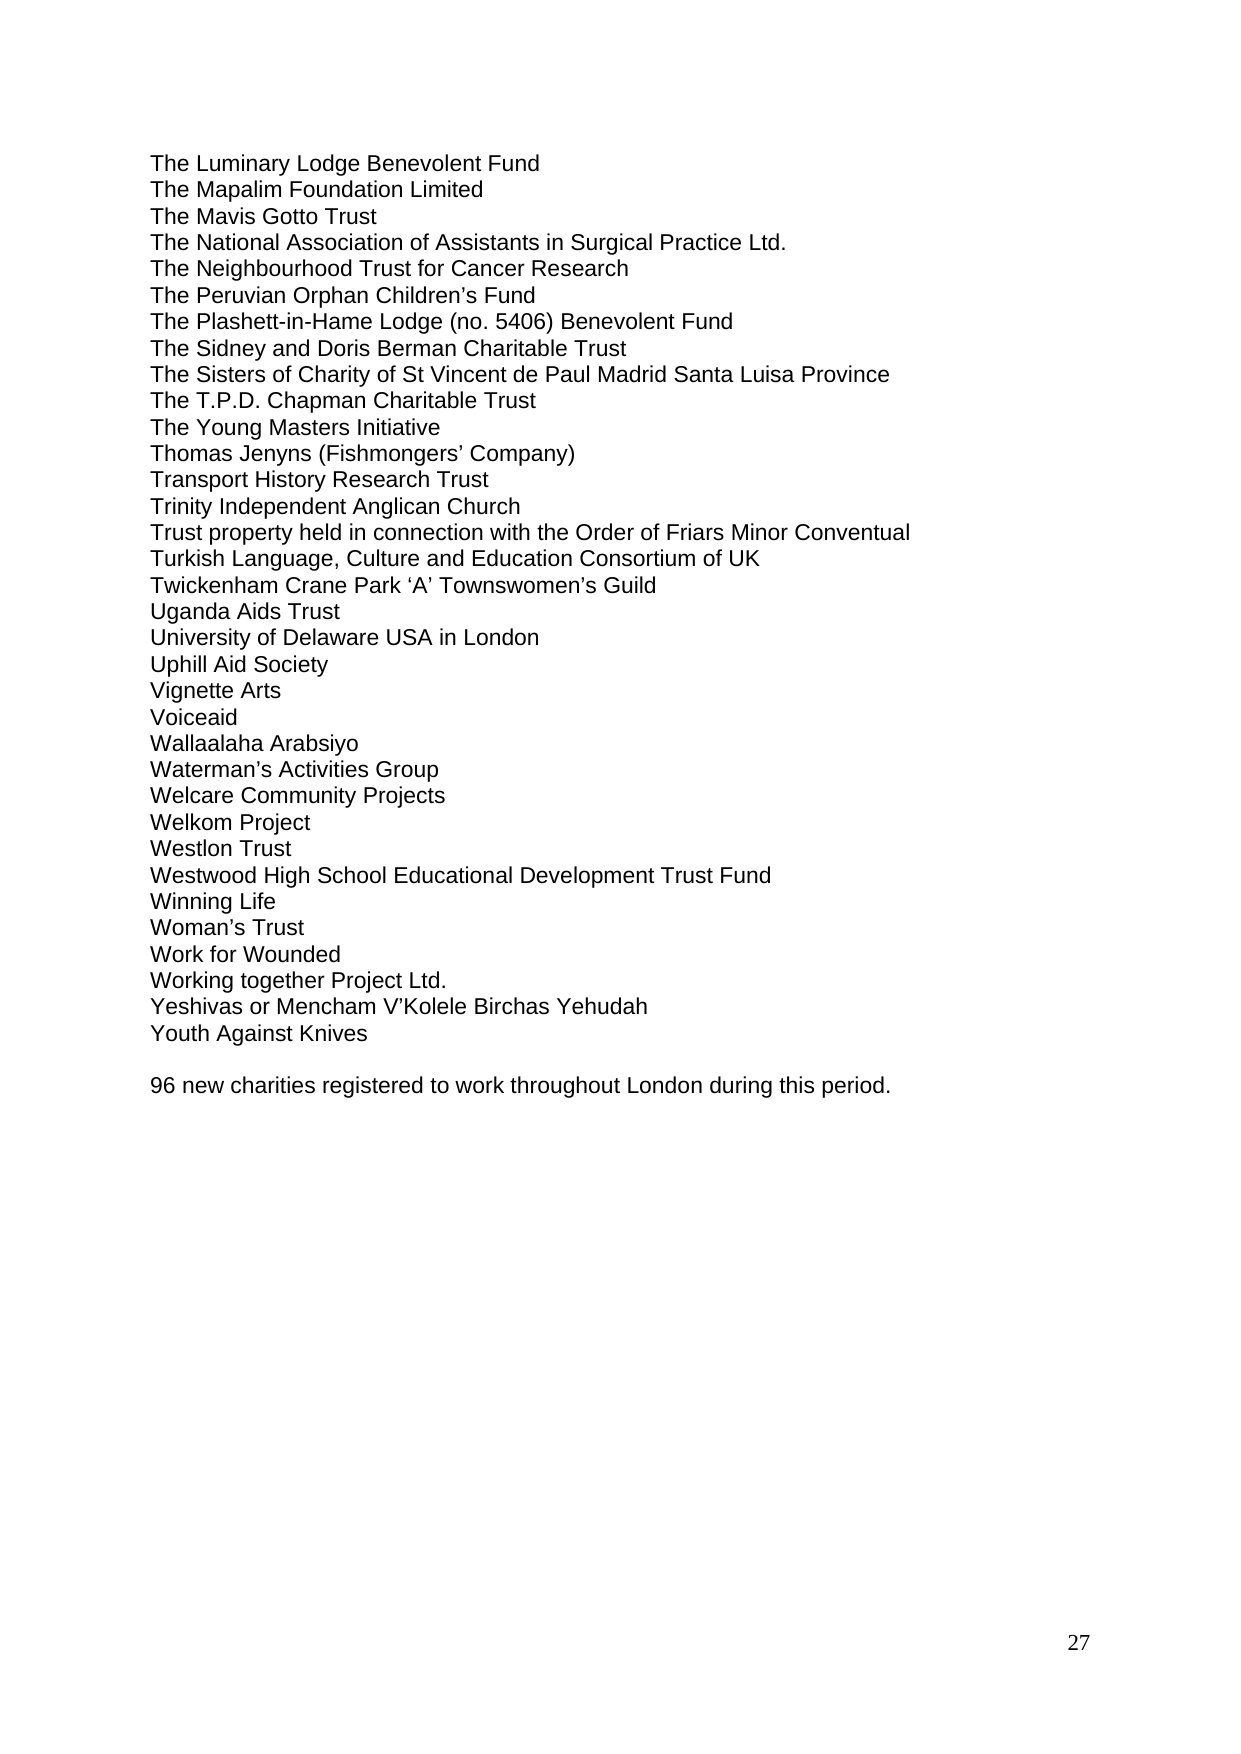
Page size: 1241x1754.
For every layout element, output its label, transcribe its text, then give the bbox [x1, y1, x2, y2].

text Twickenham Crane Park ‘A’ Townswomen’s Guild [150, 572, 1090, 598]
text Trinity Independent Anglican Church [150, 493, 1090, 519]
text Trust property held in connection with the Order of Friars Minor Conventual [150, 519, 1090, 545]
text Working together Project Ltd. [150, 967, 1090, 993]
text The Sidney and Doris Berman Charitable Trust [150, 334, 1090, 361]
text Waterman’s Activities Group [150, 756, 1090, 782]
text The Mavis Gotto Trust [150, 203, 1090, 229]
text The Luminary Lodge Benevolent Fund [150, 150, 1090, 176]
text Westlon Trust [150, 835, 1090, 862]
text The Young Masters Initiative [150, 413, 1090, 440]
text The T.P.D. Chapman Charitable Trust [150, 387, 1090, 413]
text The Mapalim Foundation Limited [150, 176, 1090, 203]
text Wallaalaha Arabsiyo [150, 730, 1090, 756]
text Thomas Jenyns (Fishmongers’ Company) [150, 440, 1090, 466]
text University of Delaware USA in London [150, 624, 1090, 651]
text Uganda Aids Trust [150, 598, 1090, 624]
text Welcare Community Projects [150, 782, 1090, 809]
text The Plashett-in-Hame Lodge (no. 5406) Benevolent Fund [150, 308, 1090, 334]
text The National Association of Assistants in Surgical Practice Ltd. [150, 229, 1090, 255]
text 96 new charities registered to work throughout London during this period. [150, 1072, 1090, 1099]
text Voiceaid [150, 703, 1090, 730]
text Work for Wounded [150, 941, 1090, 967]
text Transport History Research Trust [150, 466, 1090, 493]
text The Peruvian Orphan Children’s Fund [150, 282, 1090, 308]
text Youth Against Knives [150, 1020, 1090, 1046]
text Uphill Aid Society [150, 651, 1090, 677]
text Vignette Arts [150, 677, 1090, 703]
text Woman’s Trust [150, 914, 1090, 941]
text Turkish Language, Culture and Education Consortium of UK [150, 545, 1090, 572]
text Welkom Project [150, 809, 1090, 835]
text The Sisters of Charity of St Vincent de Paul Madrid Santa Luisa Province [150, 361, 1090, 387]
text The Neighbourhood Trust for Cancer Research [150, 255, 1090, 282]
text Westwood High School Educational Development Trust Fund [150, 862, 1090, 888]
text Yeshivas or Mencham V’Kolele Birchas Yehudah [150, 993, 1090, 1020]
text Winning Life [150, 888, 1090, 914]
